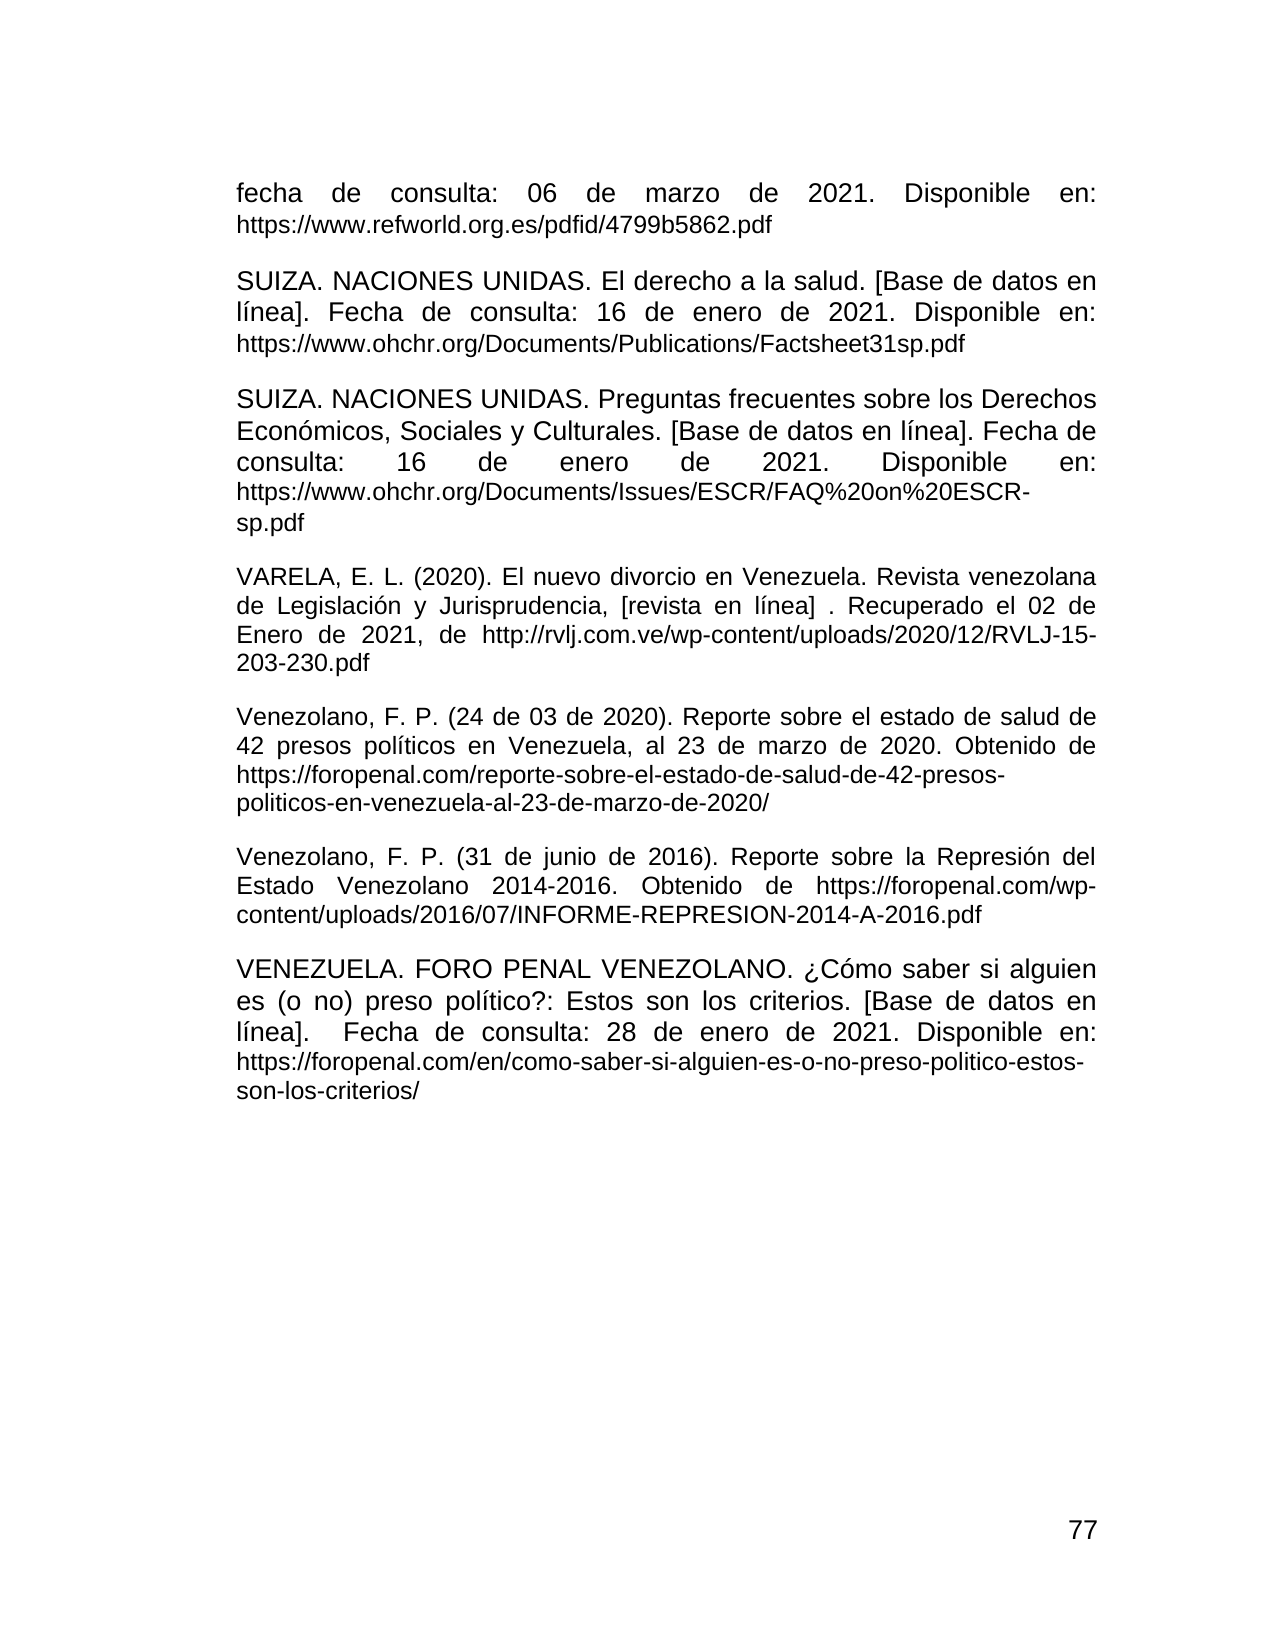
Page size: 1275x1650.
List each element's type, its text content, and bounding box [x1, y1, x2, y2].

text VENEZUELA. FORO PENAL VENEZOLANO. ¿Cómo saber si alguien es (o no) preso político?: Estos son los criterios. [Base de datos en línea]. Fecha de consulta: 28 de enero de 2021. Disponible en: https://foropenal.com/en/como-saber-si-alguien-es-o-no-preso-politico-estos-son-los-criterios/ [236, 953, 1098, 1105]
text Venezolano, F. P. (24 de 03 de 2020). Reporte sobre el estado de salud de 42 presos políticos en Venezuela, al 23 de marzo de 2020. Obtenido de https://foropenal.com/reporte-sobre-el-estado-de-salud-de-42-presos-politicos-en-venezuela-al-23-de-marzo-de-2020/ [236, 702, 1098, 817]
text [236, 177, 1098, 240]
text SUIZA. NACIONES UNIDAS. Preguntas frecuentes sobre los Derechos Económicos, Sociales y Culturales. [Base de datos en línea]. Fecha de consulta: 16 de enero de 2021. Disponible en: https://www.ohchr.org/Documents/Issues/ESCR/FAQ%20on%20ESCR-sp.pdf [236, 383, 1098, 537]
text SUIZA. NACIONES UNIDAS. El derecho a la salud. [Base de datos en línea]. Fecha de consulta: 16 de enero de 2021. Disponible en: https://www.ohchr.org/Documents/Publications/Factsheet31sp.pdf [236, 265, 1098, 358]
text VARELA, E. L. (2020). El nuevo divorcio en Venezuela. Revista venezolana de Legislación y Jurisprudencia, [revista en línea] . Recuperado el 02 de Enero de 2021, de http://rvlj.com.ve/wp-content/uploads/2020/12/RVLJ-15-203-230.pdf [236, 562, 1098, 677]
text Venezolano, F. P. (31 de junio de 2016). Reporte sobre la Represión del Estado Venezolano 2014-2016. Obtenido de https://foropenal.com/wp-content/uploads/2016/07/INFORME-REPRESION-2014-A-2016.pdf [236, 842, 1098, 928]
